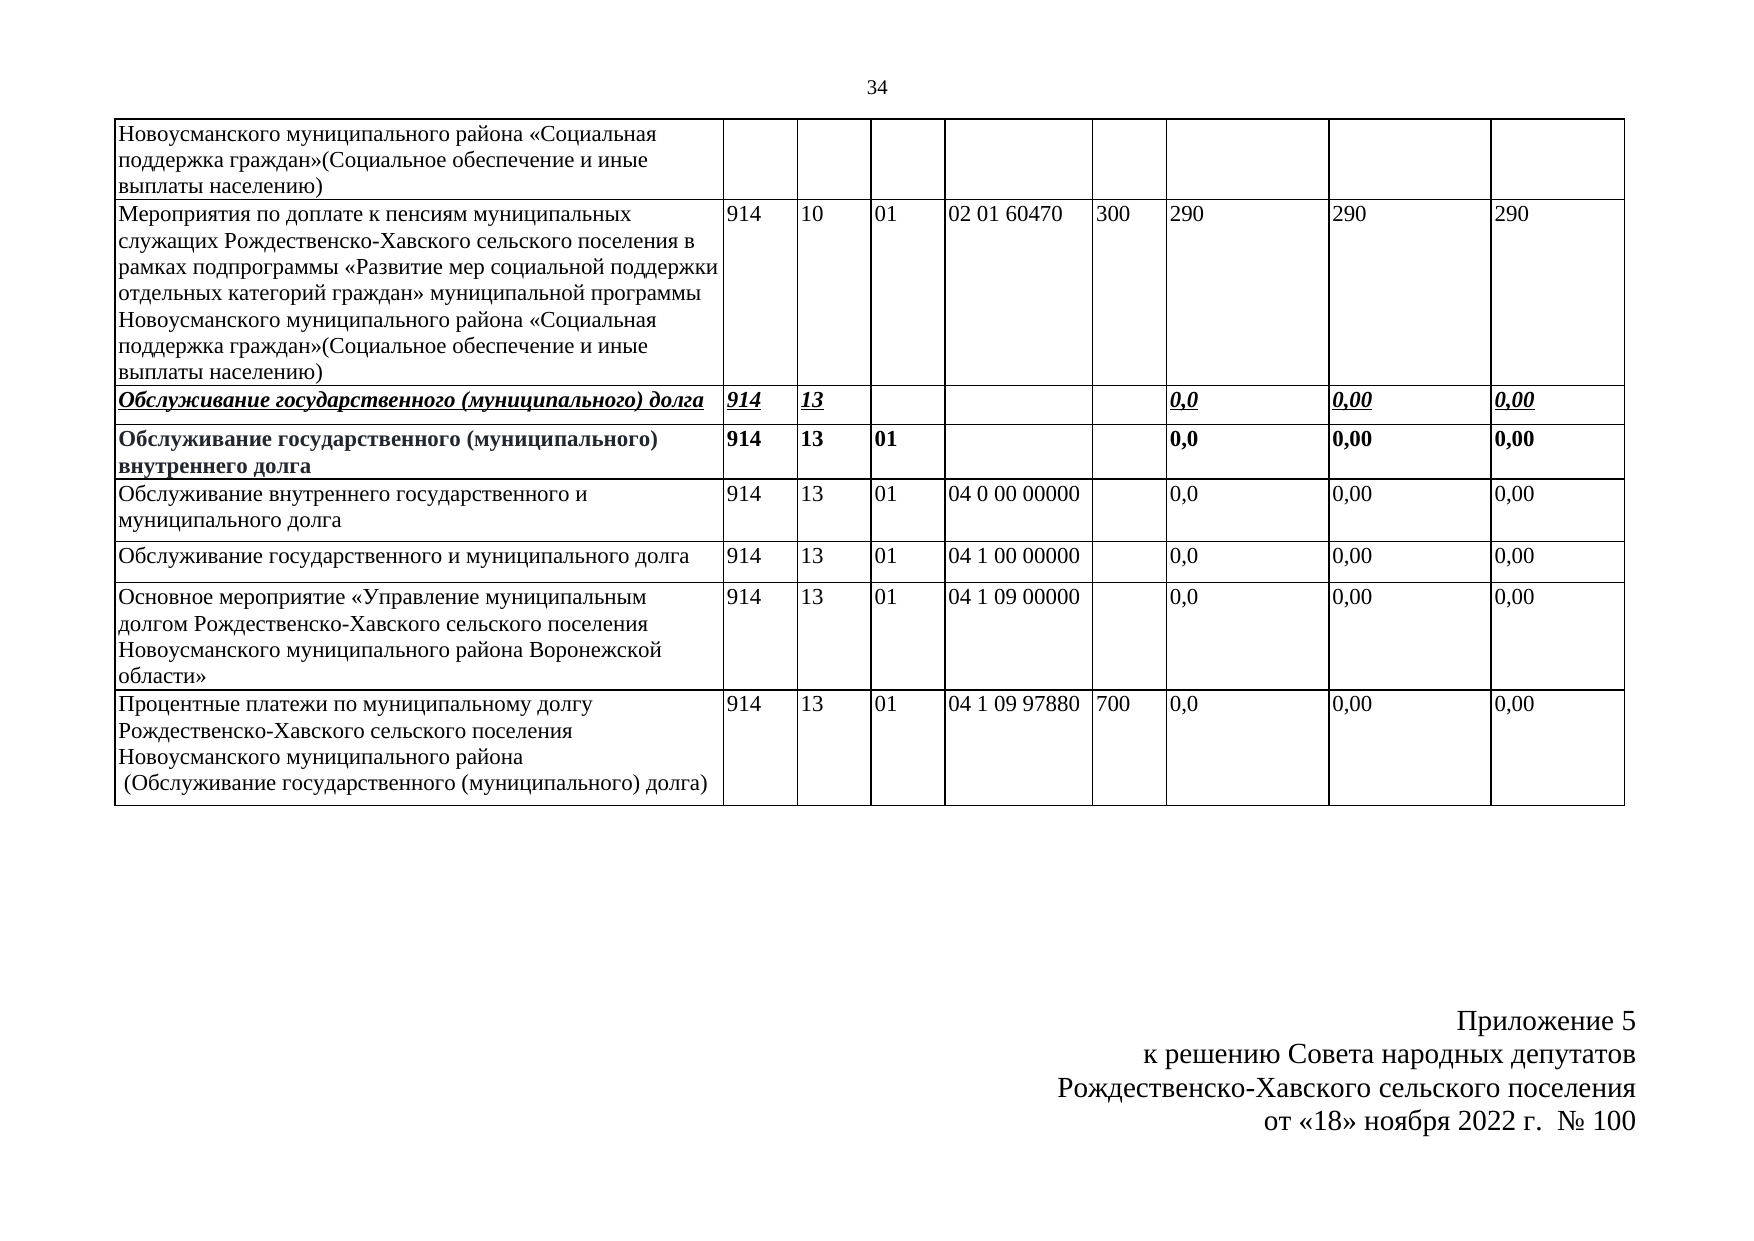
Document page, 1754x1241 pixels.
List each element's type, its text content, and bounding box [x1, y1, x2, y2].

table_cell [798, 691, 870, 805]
text от «18» ноября 2022 г. № 100 [118, 1103, 1636, 1137]
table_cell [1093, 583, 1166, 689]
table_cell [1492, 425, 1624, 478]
text Рождественско-Хавского сельского поселения [118, 1070, 1636, 1103]
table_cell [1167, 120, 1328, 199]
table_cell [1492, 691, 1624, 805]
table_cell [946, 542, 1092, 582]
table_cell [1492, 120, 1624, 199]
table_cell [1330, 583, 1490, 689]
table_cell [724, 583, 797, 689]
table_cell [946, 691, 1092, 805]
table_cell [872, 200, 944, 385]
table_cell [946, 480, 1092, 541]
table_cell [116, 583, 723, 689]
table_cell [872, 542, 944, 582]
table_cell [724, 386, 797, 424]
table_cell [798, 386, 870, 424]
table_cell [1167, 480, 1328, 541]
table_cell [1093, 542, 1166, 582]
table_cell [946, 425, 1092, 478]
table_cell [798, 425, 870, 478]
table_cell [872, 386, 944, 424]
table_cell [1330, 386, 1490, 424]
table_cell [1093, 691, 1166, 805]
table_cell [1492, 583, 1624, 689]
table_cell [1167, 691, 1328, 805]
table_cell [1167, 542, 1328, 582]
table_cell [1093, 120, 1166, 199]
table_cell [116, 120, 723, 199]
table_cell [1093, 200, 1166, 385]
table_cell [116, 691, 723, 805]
text Приложение 5 [118, 1003, 1636, 1036]
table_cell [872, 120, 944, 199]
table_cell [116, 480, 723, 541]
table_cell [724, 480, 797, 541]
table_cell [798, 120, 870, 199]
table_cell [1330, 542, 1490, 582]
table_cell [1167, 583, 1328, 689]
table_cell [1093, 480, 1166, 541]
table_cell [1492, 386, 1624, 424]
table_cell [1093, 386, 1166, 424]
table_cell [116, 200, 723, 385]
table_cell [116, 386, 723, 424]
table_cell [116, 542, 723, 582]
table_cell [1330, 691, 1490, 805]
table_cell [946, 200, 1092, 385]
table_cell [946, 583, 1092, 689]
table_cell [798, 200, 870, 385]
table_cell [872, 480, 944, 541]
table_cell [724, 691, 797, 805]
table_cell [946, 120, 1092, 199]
text к решению Совета народных депутатов [118, 1036, 1636, 1070]
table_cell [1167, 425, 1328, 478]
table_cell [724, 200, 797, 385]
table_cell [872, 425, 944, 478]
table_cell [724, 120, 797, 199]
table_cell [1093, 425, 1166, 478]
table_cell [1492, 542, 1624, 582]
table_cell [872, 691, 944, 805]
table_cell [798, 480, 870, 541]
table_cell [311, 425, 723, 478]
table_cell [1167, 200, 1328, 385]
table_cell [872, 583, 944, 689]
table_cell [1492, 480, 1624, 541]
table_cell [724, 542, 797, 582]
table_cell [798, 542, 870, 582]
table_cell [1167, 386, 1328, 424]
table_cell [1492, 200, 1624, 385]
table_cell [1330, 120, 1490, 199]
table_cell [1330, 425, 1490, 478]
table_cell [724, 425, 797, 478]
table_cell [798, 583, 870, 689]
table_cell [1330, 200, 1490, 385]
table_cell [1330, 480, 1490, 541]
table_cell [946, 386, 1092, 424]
